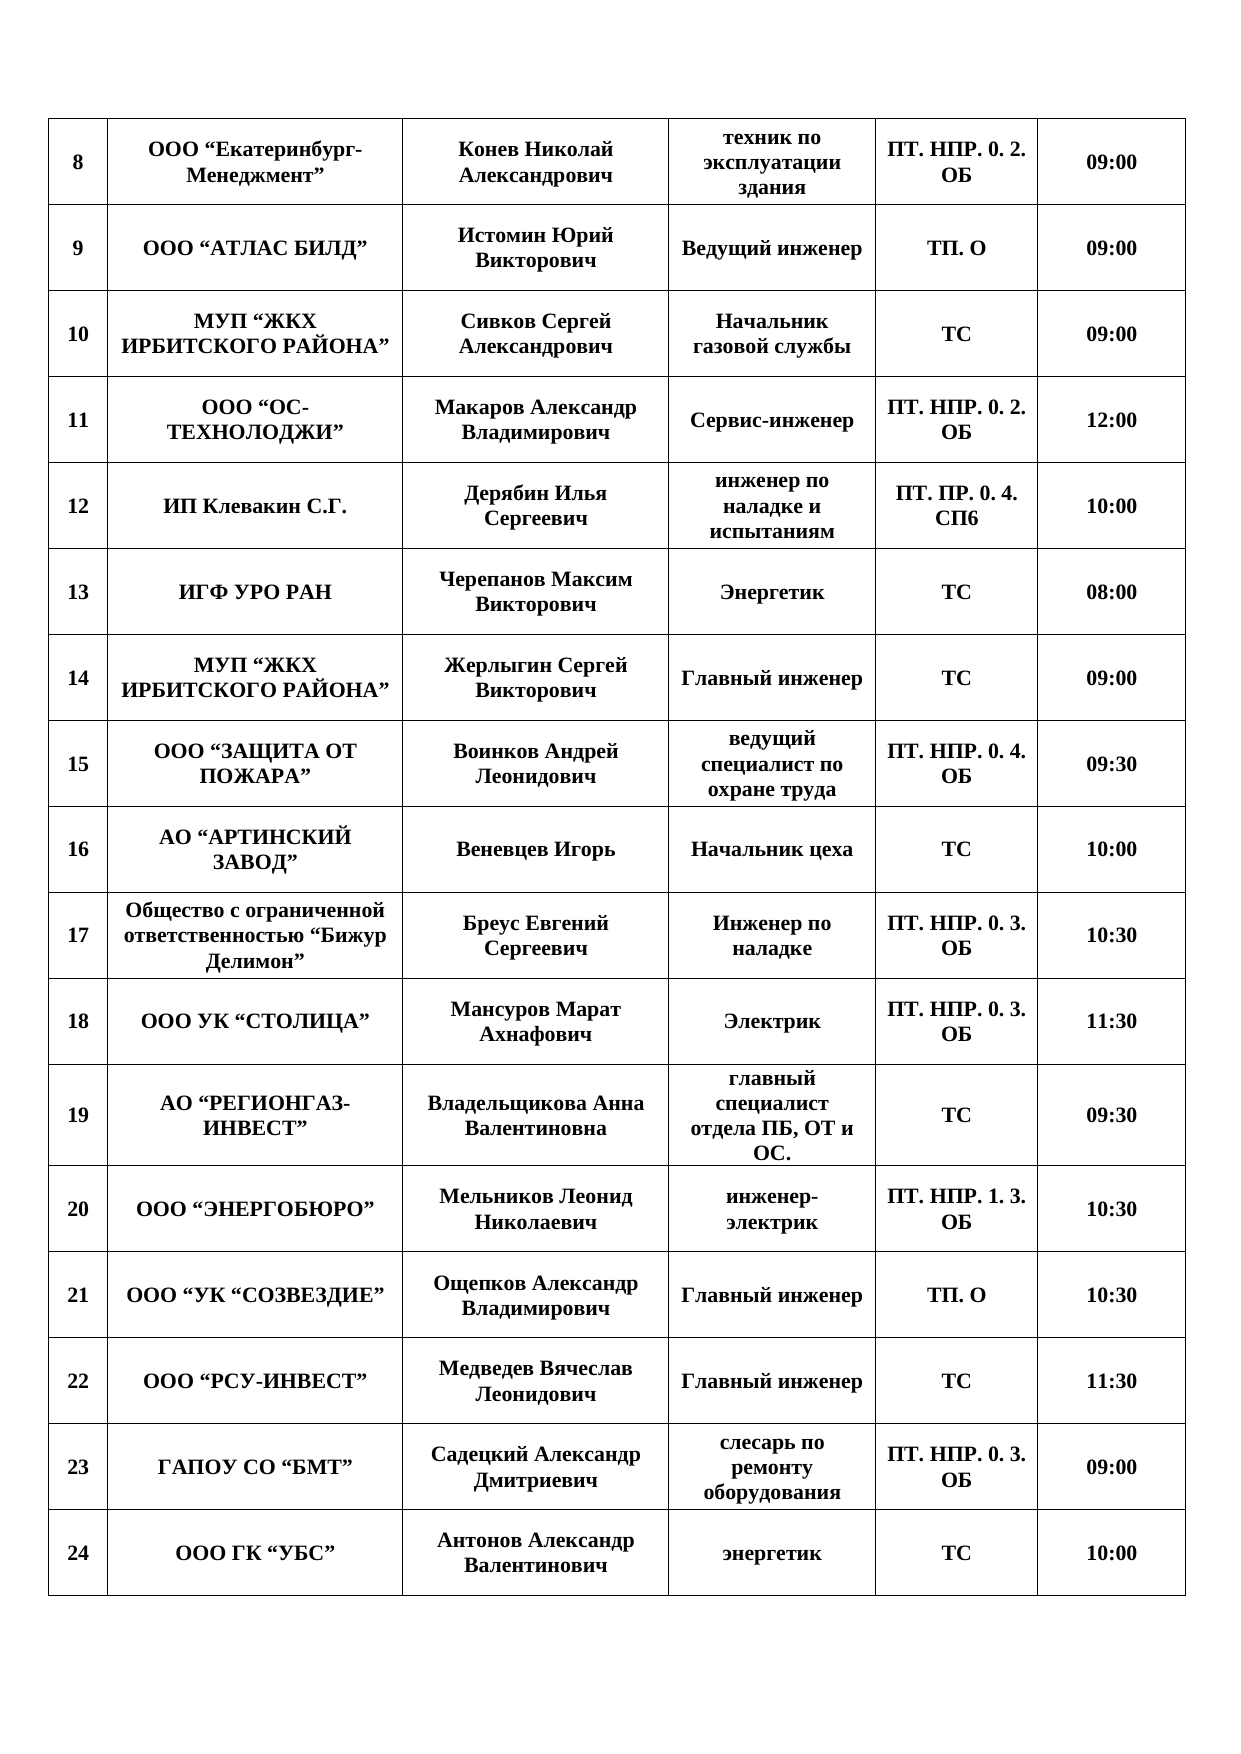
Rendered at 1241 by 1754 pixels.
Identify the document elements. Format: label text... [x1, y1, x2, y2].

table_cell МУП “ЖКХ ИРБИТСКОГО РАЙОНА” [108, 635, 402, 720]
table_cell Общество с ограниченной ответственностью “Бижур Делимон” [108, 893, 402, 977]
table_cell 09:00 [1038, 1424, 1185, 1509]
table_cell ООО УК “СТОЛИЦА” [108, 979, 402, 1063]
table_cell ТС [876, 807, 1037, 892]
table_cell ООО “ОС-ТЕХНОЛОДЖИ” [108, 377, 402, 462]
table_cell ИП Клевакин С.Г. [108, 463, 402, 548]
table_cell ПТ. НПР. 0. 2. ОБ [876, 377, 1037, 462]
table_cell ООО “АТЛАС БИЛД” [108, 205, 402, 290]
table_cell 18 [49, 979, 107, 1063]
table_cell 10:30 [1038, 1252, 1185, 1337]
table_cell ПТ. НПР. 0. 2. ОБ [876, 119, 1037, 204]
table_cell 14 [49, 635, 107, 720]
table_cell Сервис-инженер [669, 377, 875, 462]
table_cell 20 [49, 1166, 107, 1251]
table_cell Энергетик [669, 549, 875, 634]
table_cell АО “РЕГИОНГАЗ-ИНВЕСТ” [108, 1065, 402, 1165]
table_cell ООО “Екатеринбург-Менеджмент” [108, 119, 402, 204]
table_cell 15 [49, 721, 107, 806]
table_cell Электрик [669, 979, 875, 1063]
table_cell Главный инженер [669, 1252, 875, 1337]
table_cell Садецкий Александр Дмитриевич [403, 1424, 668, 1509]
table_cell 16 [49, 807, 107, 892]
table_cell ТС [876, 291, 1037, 376]
table_cell слесарь по ремонту оборудования [669, 1424, 875, 1509]
table_cell 12:00 [1038, 377, 1185, 462]
table_cell ПТ. ПР. 0. 4. СП6 [876, 463, 1037, 548]
table_cell Ведущий инженер [669, 205, 875, 290]
table_cell ИГФ УРО РАН [108, 549, 402, 634]
table_cell Инженер по наладке [669, 893, 875, 977]
table_cell МУП “ЖКХ ИРБИТСКОГО РАЙОНА” [108, 291, 402, 376]
table_cell инженер по наладке и испытаниям [669, 463, 875, 548]
table_cell ПТ. НПР. 0. 3. ОБ [876, 1424, 1037, 1509]
table_cell ТП. О [876, 205, 1037, 290]
table_cell АО “АРТИНСКИЙ ЗАВОД” [108, 807, 402, 892]
table_cell 12 [49, 463, 107, 548]
table_cell 08:00 [1038, 549, 1185, 634]
table_cell ТС [876, 635, 1037, 720]
table_cell ПТ. НПР. 0. 3. ОБ [876, 893, 1037, 977]
table_cell Сивков Сергей Александрович [403, 291, 668, 376]
table_cell Медведев Вячеслав Леонидович [403, 1338, 668, 1423]
table_cell 19 [49, 1065, 107, 1165]
table_cell ТС [876, 549, 1037, 634]
table_cell 09:00 [1038, 205, 1185, 290]
table_cell ТП. О [876, 1252, 1037, 1337]
table_cell ПТ. НПР. 0. 4. ОБ [876, 721, 1037, 806]
table_cell ПТ. НПР. 0. 3. ОБ [876, 979, 1037, 1063]
table_cell ТС [876, 1065, 1037, 1165]
table_cell 09:00 [1038, 635, 1185, 720]
table_cell Черепанов Максим Викторович [403, 549, 668, 634]
table_cell 11:30 [1038, 1338, 1185, 1423]
table_cell Начальник газовой службы [669, 291, 875, 376]
table_cell 10:00 [1038, 1510, 1185, 1595]
table_cell 17 [49, 893, 107, 977]
table_cell 09:30 [1038, 1065, 1185, 1165]
table_cell техник по эксплуатации здания [669, 119, 875, 204]
table_cell Воинков Андрей Леонидович [403, 721, 668, 806]
table_cell Ощепков Александр Владимирович [403, 1252, 668, 1337]
table_cell 10:00 [1038, 463, 1185, 548]
table_cell 8 [49, 119, 107, 204]
table_cell 21 [49, 1252, 107, 1337]
table_cell ООО “ЗАЩИТА ОТ ПОЖАРА” [108, 721, 402, 806]
table_cell 9 [49, 205, 107, 290]
table_cell 24 [49, 1510, 107, 1595]
table_cell 10:30 [1038, 1166, 1185, 1251]
table_cell 23 [49, 1424, 107, 1509]
table_cell Главный инженер [669, 635, 875, 720]
table_cell главный специалист отдела ПБ, ОТ и ОС. [669, 1065, 875, 1165]
table_cell Мельников Леонид Николаевич [403, 1166, 668, 1251]
table_cell 10:00 [1038, 807, 1185, 892]
table_cell Начальник цеха [669, 807, 875, 892]
table_cell Бреус Евгений Сергеевич [403, 893, 668, 977]
table_cell 10 [49, 291, 107, 376]
table_cell Жерлыгин Сергей Викторович [403, 635, 668, 720]
table_cell Антонов Александр Валентинович [403, 1510, 668, 1595]
table_cell 09:00 [1038, 119, 1185, 204]
table_cell Дерябин Илья Сергеевич [403, 463, 668, 548]
table_cell ведущий специалист по охране труда [669, 721, 875, 806]
table_cell Мансуров Марат Ахнафович [403, 979, 668, 1063]
table_cell ПТ. НПР. 1. 3. ОБ [876, 1166, 1037, 1251]
table_cell Владельщикова Анна Валентиновна [403, 1065, 668, 1165]
table_cell Макаров Александр Владимирович [403, 377, 668, 462]
table_cell ООО “РСУ-ИНВЕСТ” [108, 1338, 402, 1423]
table_cell ТС [876, 1510, 1037, 1595]
table_cell 11:30 [1038, 979, 1185, 1063]
table_cell ООО ГК “УБС” [108, 1510, 402, 1595]
table_cell энергетик [669, 1510, 875, 1595]
table_cell 22 [49, 1338, 107, 1423]
table_cell Конев Николай Александрович [403, 119, 668, 204]
table_cell 09:00 [1038, 291, 1185, 376]
table_cell Истомин Юрий Викторович [403, 205, 668, 290]
table_cell 11 [49, 377, 107, 462]
table_cell ТС [876, 1338, 1037, 1423]
table_cell 13 [49, 549, 107, 634]
table_cell Главный инженер [669, 1338, 875, 1423]
table_cell ООО “ЭНЕРГОБЮРО” [108, 1166, 402, 1251]
table_cell 09:30 [1038, 721, 1185, 806]
table_cell инженер-электрик [669, 1166, 875, 1251]
table_cell 10:30 [1038, 893, 1185, 977]
table_cell ООО “УК “СОЗВЕЗДИЕ” [108, 1252, 402, 1337]
table_cell Веневцев Игорь [403, 807, 668, 892]
table_cell ГАПОУ СО “БМТ” [108, 1424, 402, 1509]
